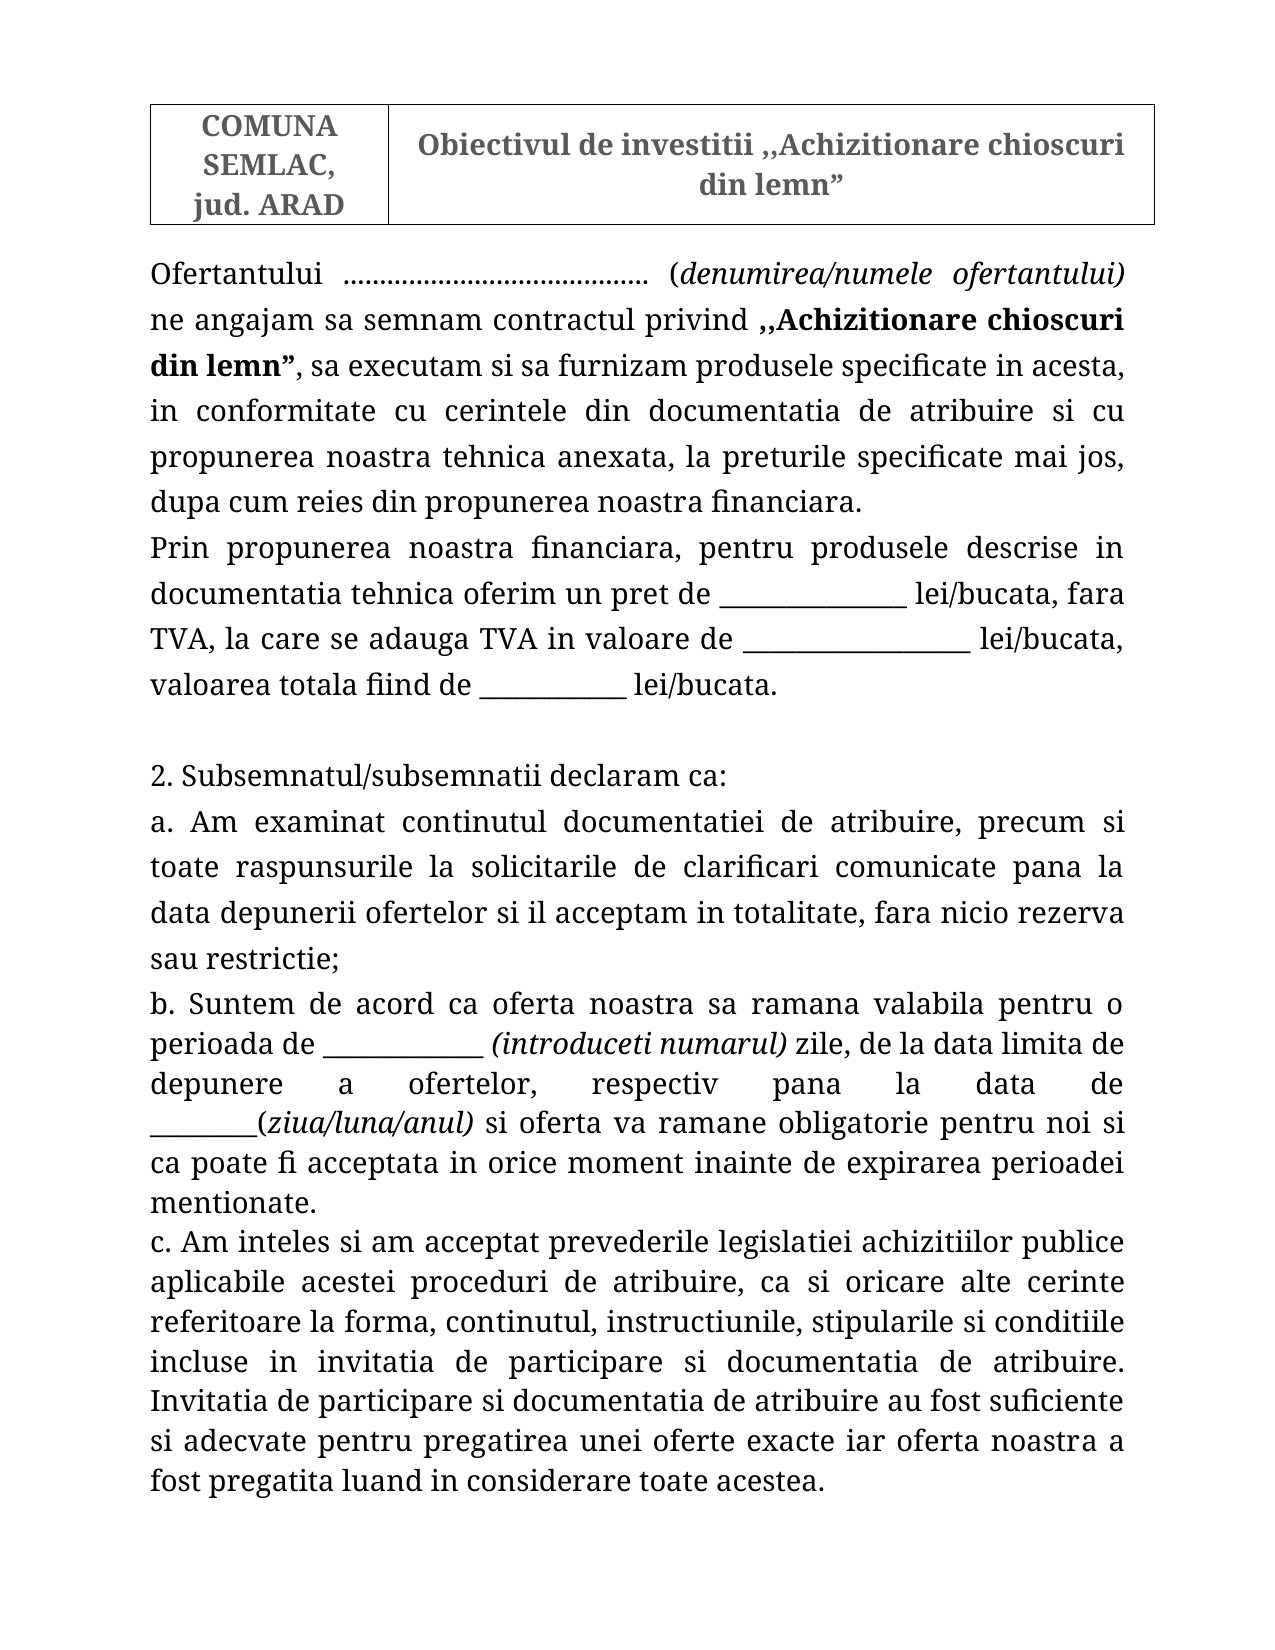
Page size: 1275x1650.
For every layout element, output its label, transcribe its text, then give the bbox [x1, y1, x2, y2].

text Prin propunerea noastra financiara, pentru produsele descrise in documentatia tehnica oferim un pret de ______________ lei/bucata, fara TVA, la care se adauga TVA in valoare de _________________ lei/bucata, valoarea totala fiind de ___________ lei/bucata. [150, 527, 1125, 704]
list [150, 254, 1125, 521]
text 2. Subsemnatul/subsemnatii declaram ca: [150, 756, 1125, 795]
text a. Am examinat continutul documentatiei de atribuire, precum si toate raspunsurile la solicitarile de clarificari comunicate pana la data depunerii ofertelor si il acceptam in totalitate, fara nicio rezerva sau restrictie; [150, 801, 1125, 978]
text b. Suntem de acord ca oferta noastra sa ramana valabila pentru o perioada de ____________ (introduceti numarul) zile, de la data limita de depunere a ofertelor, respectiv pana la data de ________(ziua/luna/anul) si oferta va ramane obligatorie pentru noi si ca poate fi acceptata in orice moment inainte de expirarea perioadei mentionate. [150, 984, 1125, 1222]
text c. Am inteles si am acceptat prevederile legislatiei achizitiilor publice aplicabile acestei proceduri de atribuire, ca si oricare alte cerinte referitoare la forma, continutul, instructiunile, stipularile si conditiile incluse in invitatia de participare si documentatia de atribuire. Invitatia de participare si documentatia de atribuire au fost suficiente si adecvate pentru pregatirea unei oferte exacte iar oferta noastra a fost pregatita luand in considerare toate acestea. [150, 1222, 1125, 1499]
